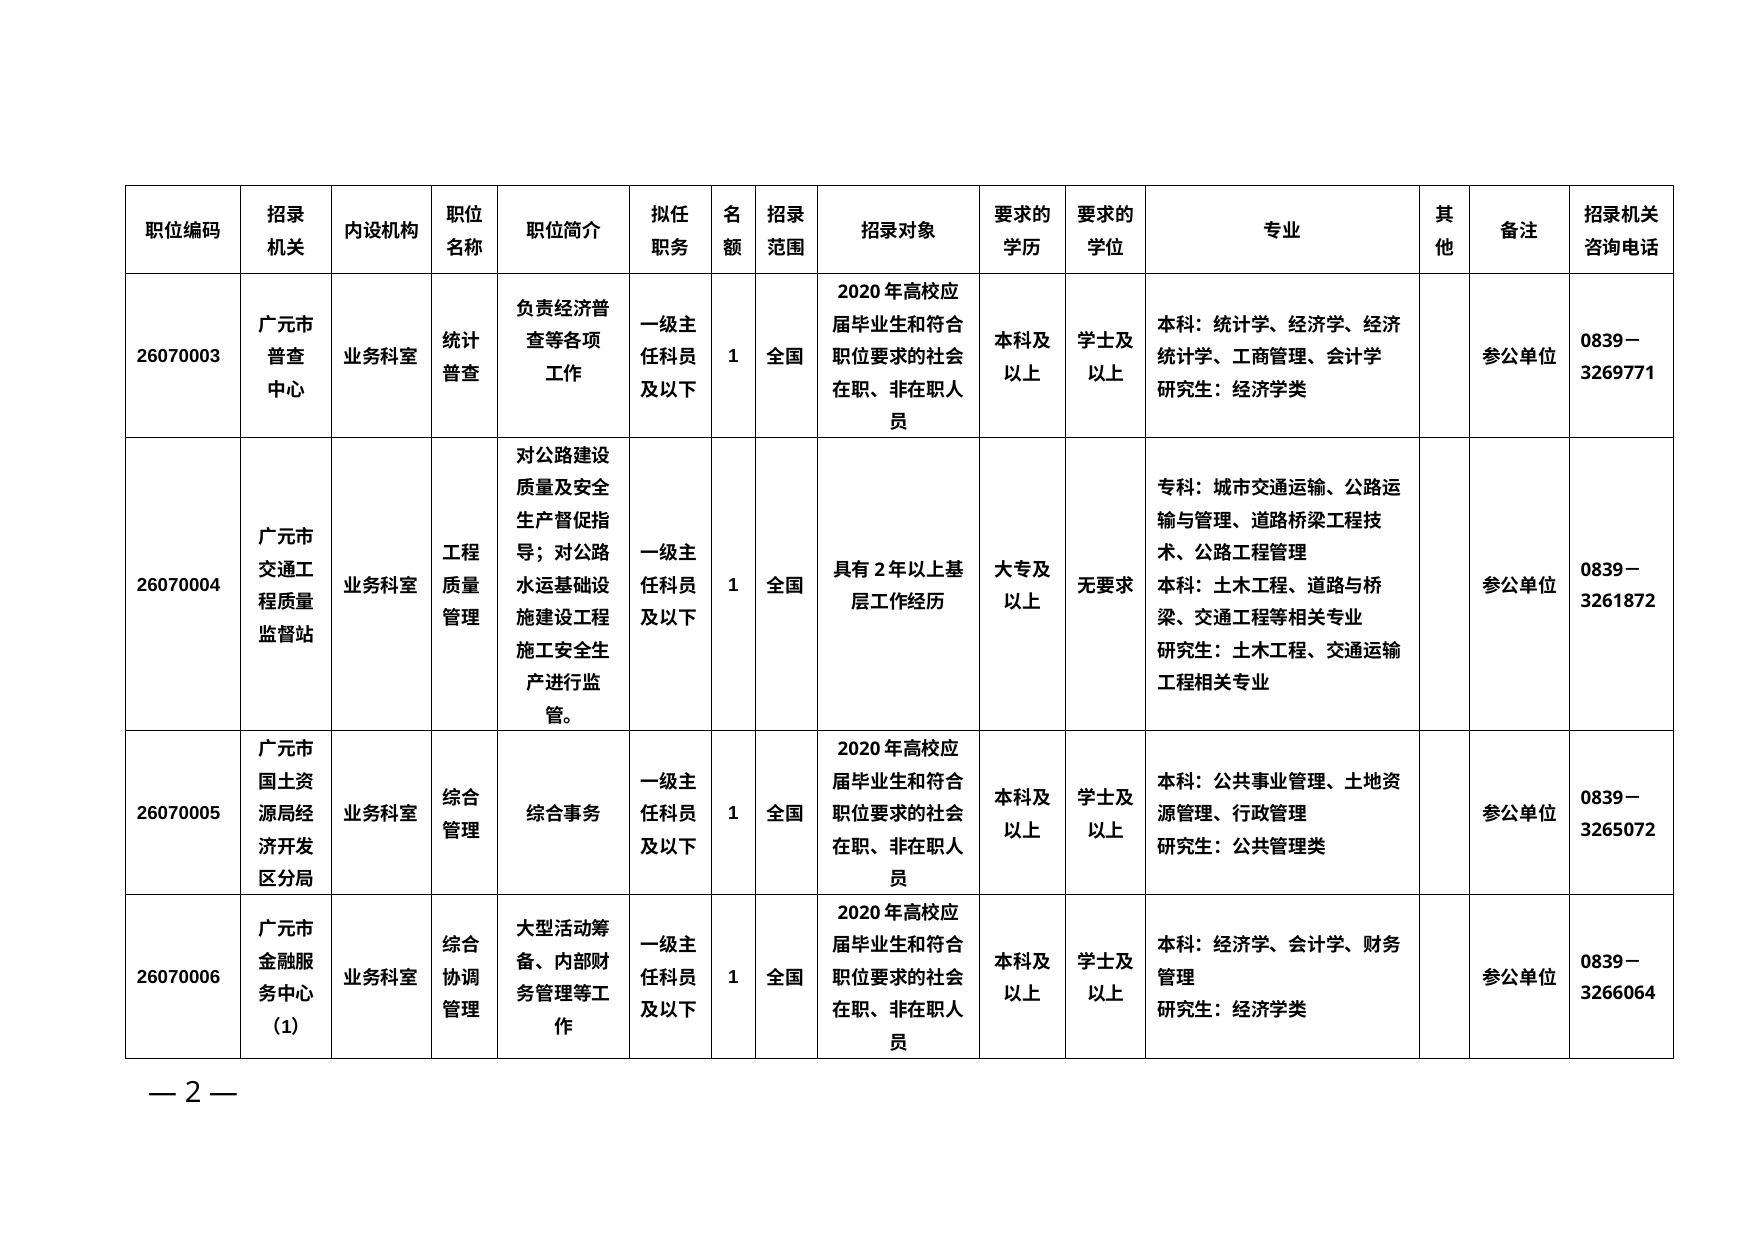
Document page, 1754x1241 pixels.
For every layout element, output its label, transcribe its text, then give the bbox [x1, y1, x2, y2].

table_header 职位编码 [126, 186, 240, 273]
table_cell 综合管理 [432, 731, 497, 894]
table_cell 综合事务 [498, 731, 629, 894]
table_header 招录对象 [818, 186, 979, 273]
table_header 名额 [712, 186, 755, 273]
table_cell 全国 [756, 895, 817, 1057]
table_cell 本科：经济学、会计学、财务管理 研究生：经济学类 [1146, 895, 1419, 1057]
table_cell 0839－3269771 [1570, 274, 1673, 437]
table_cell [1420, 895, 1469, 1057]
table_cell 一级主任科员及以下 [630, 731, 711, 894]
table_cell 一级主任科员及以下 [630, 274, 711, 437]
table_cell 全国 [756, 274, 817, 437]
table_header 内设机构 [332, 186, 431, 273]
table_cell 广元市金融服务中心（1） [241, 895, 331, 1057]
table_cell 本科及以上 [980, 895, 1065, 1057]
table_cell 大型活动筹备、内部财务管理等工作 [498, 895, 629, 1057]
table_cell 一级主任科员及以下 [630, 438, 711, 730]
table_cell 0839－3265072 [1570, 731, 1673, 894]
table_cell 0839－3266064 [1570, 895, 1673, 1057]
table_cell 1 [712, 895, 755, 1057]
table_cell 本科：统计学、经济学、经济统计学、工商管理、会计学 研究生：经济学类 [1146, 274, 1419, 437]
table_cell 2020年高校应届毕业生和符合职位要求的社会在职、非在职人员 [818, 895, 979, 1057]
table_cell 本科及以上 [980, 274, 1065, 437]
table_cell 学士及以上 [1066, 895, 1145, 1057]
table_cell 26070003 [126, 274, 240, 437]
table_cell [1420, 438, 1469, 730]
table_cell 具有2年以上基层工作经历 [818, 438, 979, 730]
table_cell 负责经济普查等各项 工作 [498, 274, 629, 437]
table_cell 参公单位 [1470, 438, 1569, 730]
table_header 招录范围 [756, 186, 817, 273]
table_cell 1 [712, 438, 755, 730]
table_cell 专科：城市交通运输、公路运输与管理、道路桥梁工程技术、公路工程管理 本科：土木工程、道路与桥梁、交通工程等相关专业 研究生：土木工程、交通运输工程相关专业 [1146, 438, 1419, 730]
table_cell 广元市普查 中心 [241, 274, 331, 437]
table_header 职位简介 [498, 186, 629, 273]
table_cell [1420, 274, 1469, 437]
table_header 职位名称 [432, 186, 497, 273]
table_header 备注 [1470, 186, 1569, 273]
table_cell 业务科室 [332, 895, 431, 1057]
table_header 拟任 职务 [630, 186, 711, 273]
table_cell 无要求 [1066, 438, 1145, 730]
table_cell 业务科室 [332, 731, 431, 894]
table_header 其他 [1420, 186, 1469, 273]
table_header 要求的学位 [1066, 186, 1145, 273]
table_cell 参公单位 [1470, 895, 1569, 1057]
table_cell 广元市国土资源局经济开发区分局 [241, 731, 331, 894]
table_cell 综合协调管理 [432, 895, 497, 1057]
table_cell 1 [712, 731, 755, 894]
table_cell 2020年高校应届毕业生和符合职位要求的社会在职、非在职人员 [818, 731, 979, 894]
table_header 招录机关 咨询电话 [1570, 186, 1673, 273]
table_cell [1420, 731, 1469, 894]
table_header 专业 [1146, 186, 1419, 273]
table_cell 广元市交通工程质量监督站 [241, 438, 331, 730]
table_cell 对公路建设质量及安全生产督促指导；对公路水运基础设施建设工程施工安全生产进行监管。 [498, 438, 629, 730]
table_cell 26070005 [126, 731, 240, 894]
table_cell 学士及以上 [1066, 274, 1145, 437]
table_cell 大专及以上 [980, 438, 1065, 730]
table_cell 业务科室 [332, 274, 431, 437]
table_cell 统计普查 [432, 274, 497, 437]
table_cell 0839－3261872 [1570, 438, 1673, 730]
table_cell 参公单位 [1470, 274, 1569, 437]
table_cell 26070004 [126, 438, 240, 730]
table_cell 参公单位 [1470, 731, 1569, 894]
table_cell 全国 [756, 731, 817, 894]
table_cell 业务科室 [332, 438, 431, 730]
table_header 招录 机关 [241, 186, 331, 273]
table_cell 一级主任科员及以下 [630, 895, 711, 1057]
table_cell 全国 [756, 438, 817, 730]
table_header 要求的学历 [980, 186, 1065, 273]
table_cell 本科：公共事业管理、土地资源管理、行政管理 研究生：公共管理类 [1146, 731, 1419, 894]
table_cell 2020年高校应届毕业生和符合职位要求的社会在职、非在职人员 [818, 274, 979, 437]
table_cell 1 [712, 274, 755, 437]
table_cell 26070006 [126, 895, 240, 1057]
table_cell 本科及以上 [980, 731, 1065, 894]
table_cell 学士及以上 [1066, 731, 1145, 894]
table_cell 工程质量管理 [432, 438, 497, 730]
